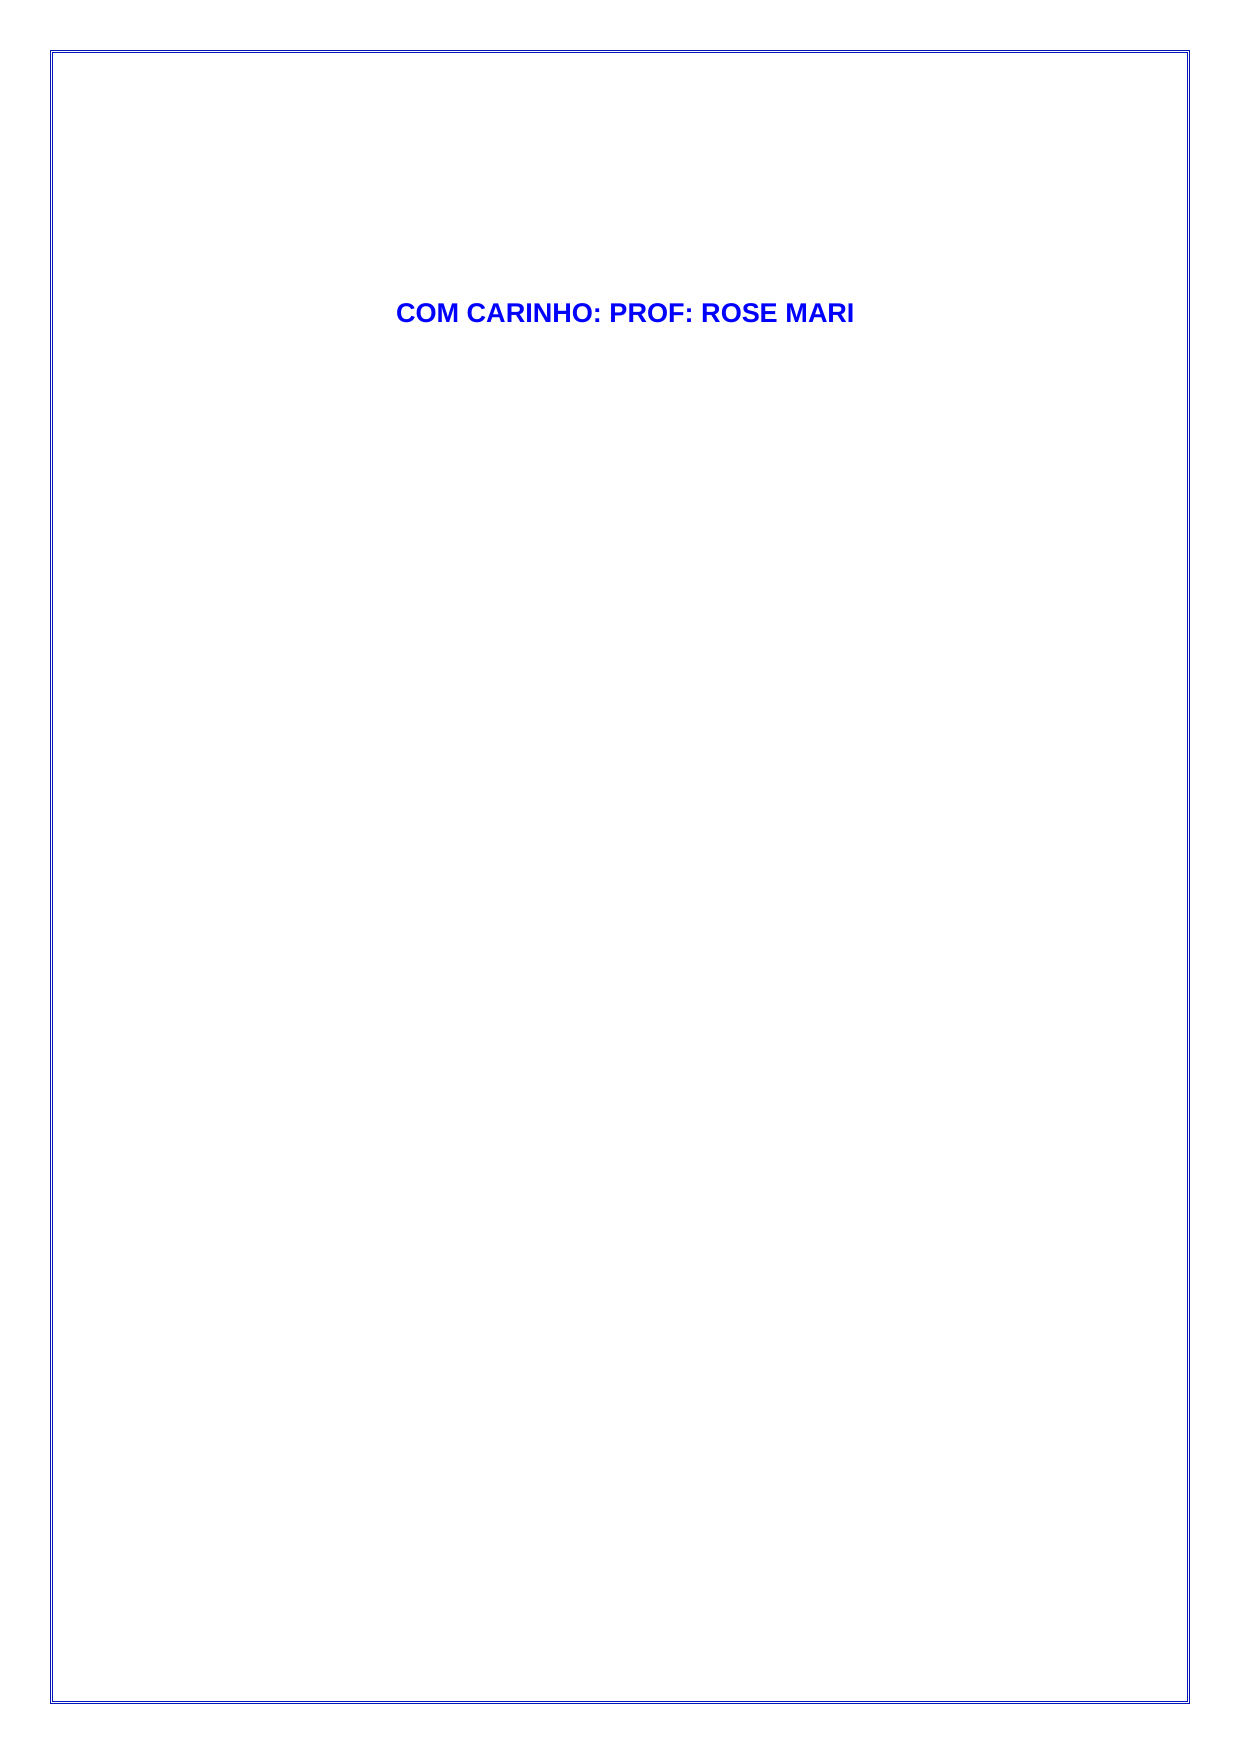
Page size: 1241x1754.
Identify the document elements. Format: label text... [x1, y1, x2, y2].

text COM CARINHO: PROF: ROSE MARI [148, 297, 1107, 328]
